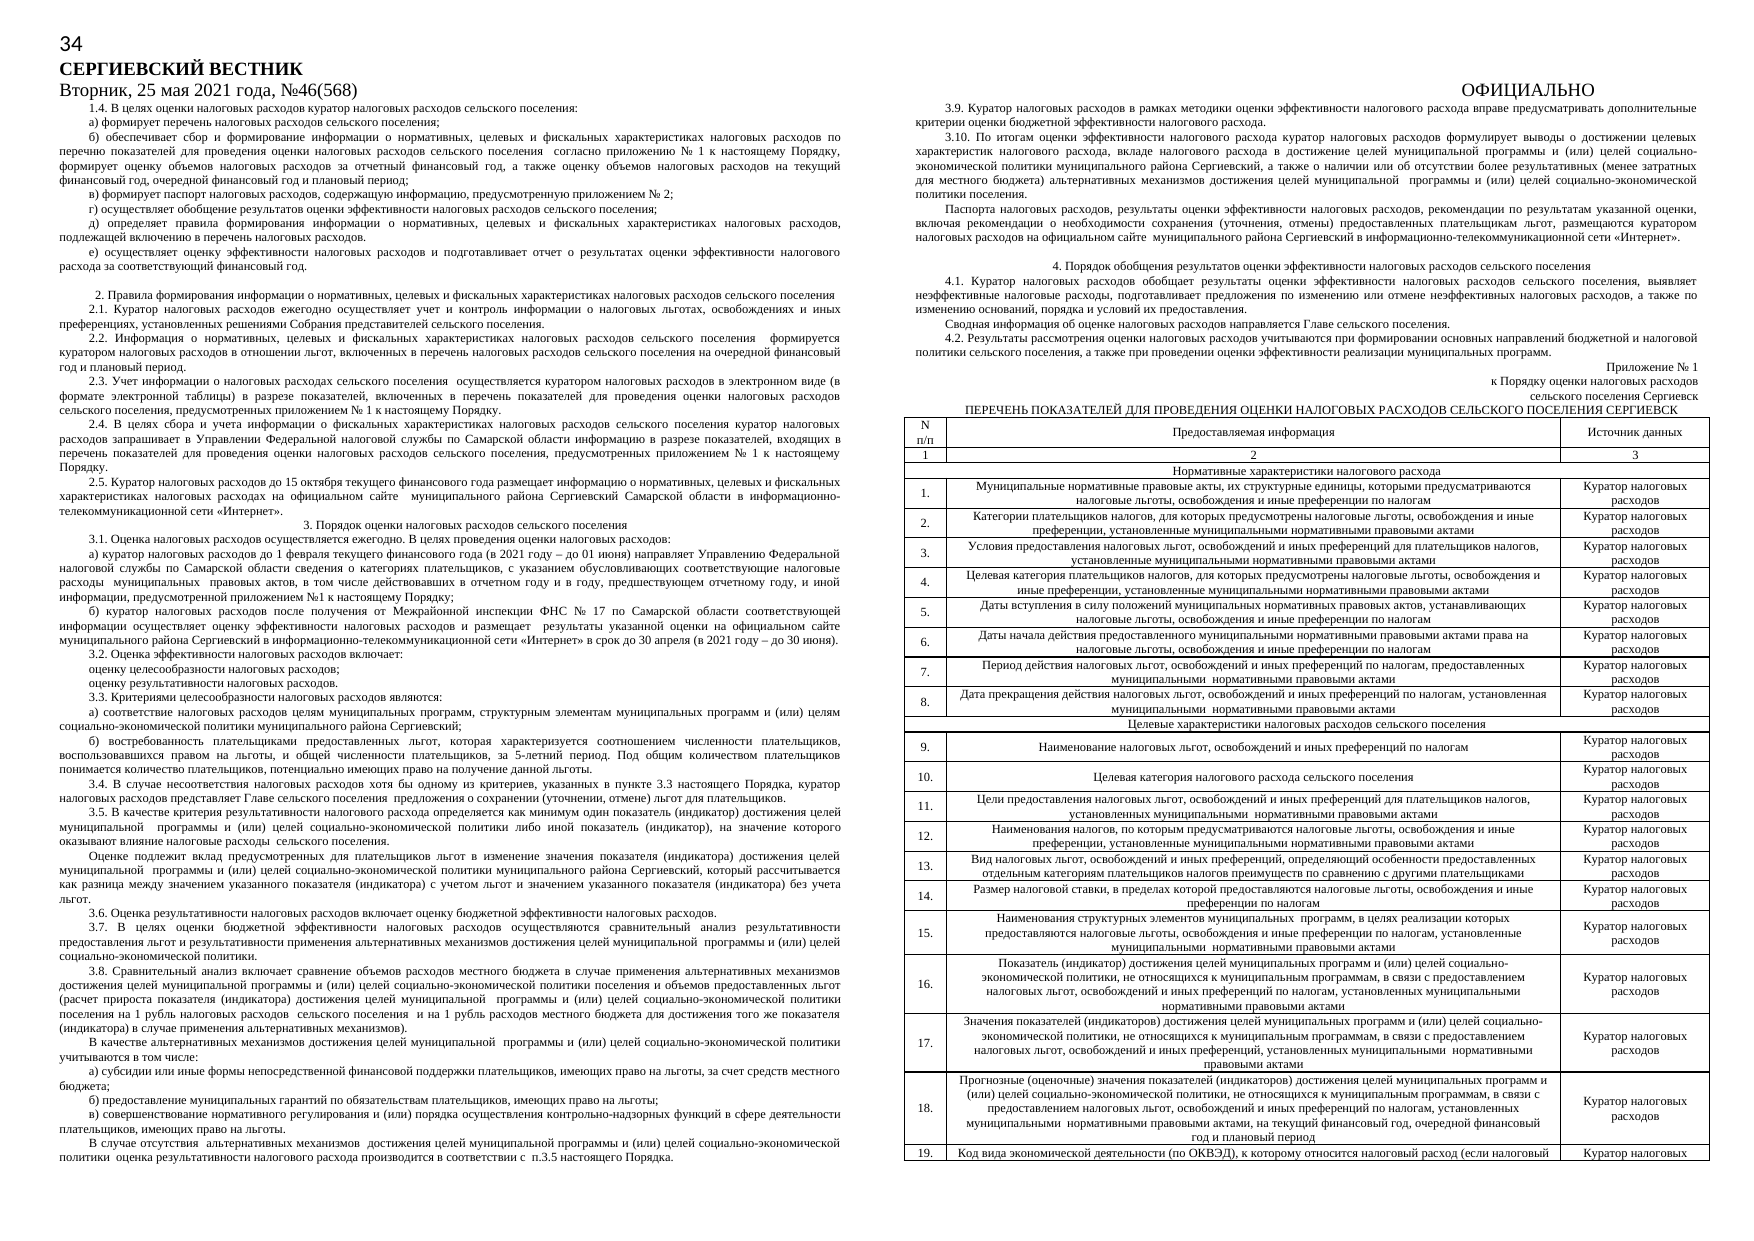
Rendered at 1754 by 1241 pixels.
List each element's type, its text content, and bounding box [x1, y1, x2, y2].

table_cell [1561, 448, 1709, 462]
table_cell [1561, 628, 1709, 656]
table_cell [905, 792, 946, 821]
text д) определяет правила формирования информации о нормативных, целевых и фискальных характеристиках налоговых расходов, подлежащей включению в перечень налоговых расходов. [59, 216, 842, 244]
text 2.4. В целях сбора и учета информации о фискальных характеристиках налоговых расходов сельского поселения куратор налоговых расходов запрашивает в Управлении Федеральной налоговой службы по Самарской области информацию в разрезе показателей, входящих в перечень показателей для проведения оценки налоговых расходов сельского поселения, предусмотренных приложением № 1 к настоящему Порядку. [59, 417, 842, 474]
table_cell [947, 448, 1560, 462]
text ПЕРЕЧЕНЬ ПОКАЗАТЕЛЕЙ ДЛЯ ПРОВЕДЕНИЯ ОЦЕНКИ НАЛОГОВЫХ РАСХОДОВ СЕЛЬСКОГО ПОСЕЛЕНИЯ СЕРГИЕВСК [915, 403, 1698, 417]
text 3.4. В случае несоответствия налоговых расходов хотя бы одному из критериев, указанных в пункте 3.3 настоящего Порядка, куратор налоговых расходов представляет Главе сельского поселения предложения о сохранении (уточнении, отмене) льгот для плательщиков. [59, 776, 842, 805]
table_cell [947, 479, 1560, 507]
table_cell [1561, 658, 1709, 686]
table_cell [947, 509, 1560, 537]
text б) востребованность плательщиками предоставленных льгот, которая характеризуется соотношением численности плательщиков, воспользовавшихся правом на льготы, и общей численности плательщиков, за 5-летний период. Под общим количеством плательщиков понимается количество плательщиков, потенциально имеющих право на получение данной льготы. [59, 733, 842, 776]
text 3. Порядок оценки налоговых расходов сельского поселения [59, 518, 842, 532]
text а) соответствие налоговых расходов целям муниципальных программ, структурным элементам муниципальных программ и (или) целям социально-экономической политики муниципального района Сергиевский; [59, 704, 842, 733]
text б) куратор налоговых расходов после получения от Межрайонной инспекции ФНС № 17 по Самарской области соответствующей информации осуществляет оценку эффективности налоговых расходов и размещает результаты указанной оценки на официальном сайте муниципального района Сергиевский в информационно-телекоммуникационной сети «Интернет» в срок до 30 апреля (в 2021 году – до 30 июня). [59, 604, 842, 647]
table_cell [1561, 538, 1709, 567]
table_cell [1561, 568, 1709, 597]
text 4.1. Куратор налоговых расходов обобщает результаты оценки эффективности налоговых расходов сельского поселения, выявляет неэффективные налоговые расходы, подготавливает предложения по изменению или отмене неэффективных налоговых расходов, а также по изменению оснований, порядка и условий их предоставления. [915, 273, 1698, 316]
text Паспорта налоговых расходов, результаты оценки эффективности налоговых расходов, рекомендации по результатам указанной оценки, включая рекомендации о необходимости сохранения (уточнения, отмены) предоставленных плательщикам льгот, размещаются куратором налоговых расходов на официальном сайте муниципального района Сергиевский в информационно-телекоммуникационной сети «Интернет». [915, 201, 1698, 244]
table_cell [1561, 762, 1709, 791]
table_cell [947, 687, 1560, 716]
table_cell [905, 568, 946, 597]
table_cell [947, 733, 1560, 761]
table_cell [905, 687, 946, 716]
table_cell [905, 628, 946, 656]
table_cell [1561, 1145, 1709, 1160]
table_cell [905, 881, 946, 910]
text 2.2. Информация о нормативных, целевых и фискальных характеристиках налоговых расходов сельского поселения формируется куратором налоговых расходов в отношении льгот, включенных в перечень налоговых расходов сельского поселения на очередной финансовый год и плановый период. [59, 331, 842, 374]
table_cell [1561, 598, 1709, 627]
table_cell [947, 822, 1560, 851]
text 4. Порядок обобщения результатов оценки эффективности налоговых расходов сельского поселения [915, 259, 1698, 273]
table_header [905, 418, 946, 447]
text оценку целесообразности налоговых расходов; [59, 661, 842, 676]
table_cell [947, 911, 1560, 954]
text к Порядку оценки налоговых расходов [915, 374, 1698, 388]
text Оценке подлежит вклад предусмотренных для плательщиков льгот в изменение значения показателя (индикатора) достижения целей муниципальной программы и (или) целей социально-экономической политики муниципального района Сергиевский, который рассчитывается как разница между значением указанного показателя (индикатора) с учетом льгот и значением указанного показателя (индикатора) без учета льгот. [59, 848, 842, 906]
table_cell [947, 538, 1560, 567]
text в) формирует паспорт налоговых расходов, содержащую информацию, предусмотренную приложением № 2; [59, 187, 842, 201]
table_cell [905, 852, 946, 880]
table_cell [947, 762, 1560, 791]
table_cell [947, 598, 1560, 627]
text а) формирует перечень налоговых расходов сельского поселения; [59, 115, 842, 129]
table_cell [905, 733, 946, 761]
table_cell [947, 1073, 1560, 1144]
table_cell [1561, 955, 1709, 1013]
text 3.1. Оценка налоговых расходов осуществляется ежегодно. В целях проведения оценки налоговых расходов: [59, 532, 842, 546]
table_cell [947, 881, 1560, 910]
text 3.5. В качестве критерия результативности налогового расхода определяется как минимум один показатель (индикатор) достижения целей муниципальной программы и (или) целей социально-экономической политики либо иной показатель (индикатор), на значение которого оказывают влияние налоговые расходы сельского поселения. [59, 805, 842, 848]
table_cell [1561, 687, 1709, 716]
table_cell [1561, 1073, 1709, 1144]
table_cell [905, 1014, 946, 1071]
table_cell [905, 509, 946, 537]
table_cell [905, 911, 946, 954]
text 3.8. Сравнительный анализ включает сравнение объемов расходов местного бюджета в случае применения альтернативных механизмов достижения целей муниципальной программы и (или) целей социально-экономической политики поселения и объемов предоставленных льгот (расчет прироста показателя (индикатора) достижения целей муниципальной программы и (или) целей социально-экономической политики поселения на 1 рубль налоговых расходов сельского поселения и на 1 рубль расходов местного бюджета для достижения того же показателя (индикатора) в случае применения альтернативных механизмов). [59, 963, 842, 1035]
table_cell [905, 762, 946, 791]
text В качестве альтернативных механизмов достижения целей муниципальной программы и (или) целей социально-экономической политики учитываются в том числе: [59, 1035, 842, 1064]
text сельского поселения Сергиевск [915, 388, 1698, 403]
text 3.2. Оценка эффективности налоговых расходов включает: [59, 647, 842, 661]
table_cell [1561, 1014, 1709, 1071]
text а) субсидии или иные формы непосредственной финансовой поддержки плательщиков, имеющих право на льготы, за счет средств местного бюджета; [59, 1064, 842, 1093]
text В случае отсутствия альтернативных механизмов достижения целей муниципальной программы и (или) целей социально-экономической политики оценка результативности налогового расхода производится в соответствии с п.3.5 настоящего Порядка. [59, 1136, 842, 1164]
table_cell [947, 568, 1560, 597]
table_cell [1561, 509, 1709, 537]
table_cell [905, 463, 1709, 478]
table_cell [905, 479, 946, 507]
text 2.1. Куратор налоговых расходов ежегодно осуществляет учет и контроль информации о налоговых льготах, освобождениях и иных преференциях, установленных решениями Собрания представителей сельского поселения. [59, 302, 842, 331]
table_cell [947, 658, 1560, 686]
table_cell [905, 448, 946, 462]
text г) осуществляет обобщение результатов оценки эффективности налоговых расходов сельского поселения; [59, 201, 842, 216]
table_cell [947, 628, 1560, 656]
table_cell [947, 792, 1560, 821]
text а) куратор налоговых расходов до 1 февраля текущего финансового года (в 2021 году – до 01 июня) направляет Управлению Федеральной налоговой службы по Самарской области сведения о категориях плательщиков, с указанием обусловливающих соответствующие налоговые расходы муниципальных правовых актов, в том числе действовавших в отчетном году и в году, предшествующем отчетному году, и иной информации, предусмотренной приложением №1 к настоящему Порядку; [59, 546, 842, 604]
text е) осуществляет оценку эффективности налоговых расходов и подготавливает отчет о результатах оценки эффективности налогового расхода за соответствующий финансовый год. [59, 244, 842, 273]
text б) предоставление муниципальных гарантий по обязательствам плательщиков, имеющих право на льготы; [59, 1093, 842, 1107]
text Сводная информация об оценке налоговых расходов направляется Главе сельского поселения. [915, 316, 1698, 331]
text 3.3. Критериями целесообразности налоговых расходов являются: [59, 690, 842, 704]
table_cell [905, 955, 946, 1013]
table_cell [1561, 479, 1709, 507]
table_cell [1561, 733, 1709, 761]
text 1.4. В целях оценки налоговых расходов куратор налоговых расходов сельского поселения: [59, 101, 842, 115]
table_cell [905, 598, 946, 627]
text Приложение № 1 [915, 359, 1698, 374]
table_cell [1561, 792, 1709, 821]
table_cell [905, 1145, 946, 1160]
text 2. Правила формирования информации о нормативных, целевых и фискальных характеристиках налоговых расходов сельского поселения [59, 288, 842, 302]
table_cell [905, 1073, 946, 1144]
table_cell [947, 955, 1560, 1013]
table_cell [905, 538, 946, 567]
text б) обеспечивает сбор и формирование информации о нормативных, целевых и фискальных характеристиках налоговых расходов по перечню показателей для проведения оценки налоговых расходов сельского поселения согласно приложению № 1 к настоящему Порядку, формирует оценку объемов налоговых расходов за отчетный финансовый год, а также оценку объемов налоговых расходов на текущий финансовый год, очередной финансовый год и плановый период; [59, 129, 842, 187]
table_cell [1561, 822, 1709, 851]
text 2.3. Учет информации о налоговых расходах сельского поселения осуществляется куратором налоговых расходов в электронном виде (в формате электронной таблицы) в разрезе показателей, включенных в перечень показателей для проведения оценки налоговых расходов сельского поселения, предусмотренных приложением № 1 к настоящему Порядку. [59, 374, 842, 417]
text оценку результативности налоговых расходов. [59, 676, 842, 690]
text 3.10. По итогам оценки эффективности налогового расхода куратор налоговых расходов формулирует выводы о достижении целевых характеристик налогового расхода, вкладе налогового расхода в достижение целей муниципальной программы и (или) целей социально-экономической политики муниципального района Сергиевский, а также о наличии или об отсутствии более результативных (менее затратных для местного бюджета) альтернативных механизмов достижения целей муниципальной программы и (или) целей социально-экономической политики поселения. [915, 129, 1698, 201]
text 4.2. Результаты рассмотрения оценки налоговых расходов учитываются при формировании основных направлений бюджетной и налоговой политики сельского поселения, а также при проведении оценки эффективности реализации муниципальных программ. [915, 331, 1698, 359]
text 3.7. В целях оценки бюджетной эффективности налоговых расходов осуществляются сравнительный анализ результативности предоставления льгот и результативности применения альтернативных механизмов достижения целей муниципальной программы и (или) целей социально-экономической политики. [59, 920, 842, 963]
text 3.9. Куратор налоговых расходов в рамках методики оценки эффективности налогового расхода вправе предусматривать дополнительные критерии оценки бюджетной эффективности налогового расхода. [915, 101, 1698, 129]
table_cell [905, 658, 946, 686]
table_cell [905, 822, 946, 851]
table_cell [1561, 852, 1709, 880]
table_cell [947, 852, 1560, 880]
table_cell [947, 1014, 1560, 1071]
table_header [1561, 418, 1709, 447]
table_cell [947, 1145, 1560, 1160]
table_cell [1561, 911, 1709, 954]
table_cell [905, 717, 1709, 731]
text 3.6. Оценка результативности налоговых расходов включает оценку бюджетной эффективности налоговых расходов. [59, 906, 842, 920]
text в) совершенствование нормативного регулирования и (или) порядка осуществления контрольно-надзорных функций в сфере деятельности плательщиков, имеющих право на льготы. [59, 1107, 842, 1136]
text 2.5. Куратор налоговых расходов до 15 октября текущего финансового года размещает информацию о нормативных, целевых и фискальных характеристиках налоговых расходах на официальном сайте муниципального района Сергиевский Самарской области в информационно-телекоммуникационной сети «Интернет». [59, 474, 842, 518]
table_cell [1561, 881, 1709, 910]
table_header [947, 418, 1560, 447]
